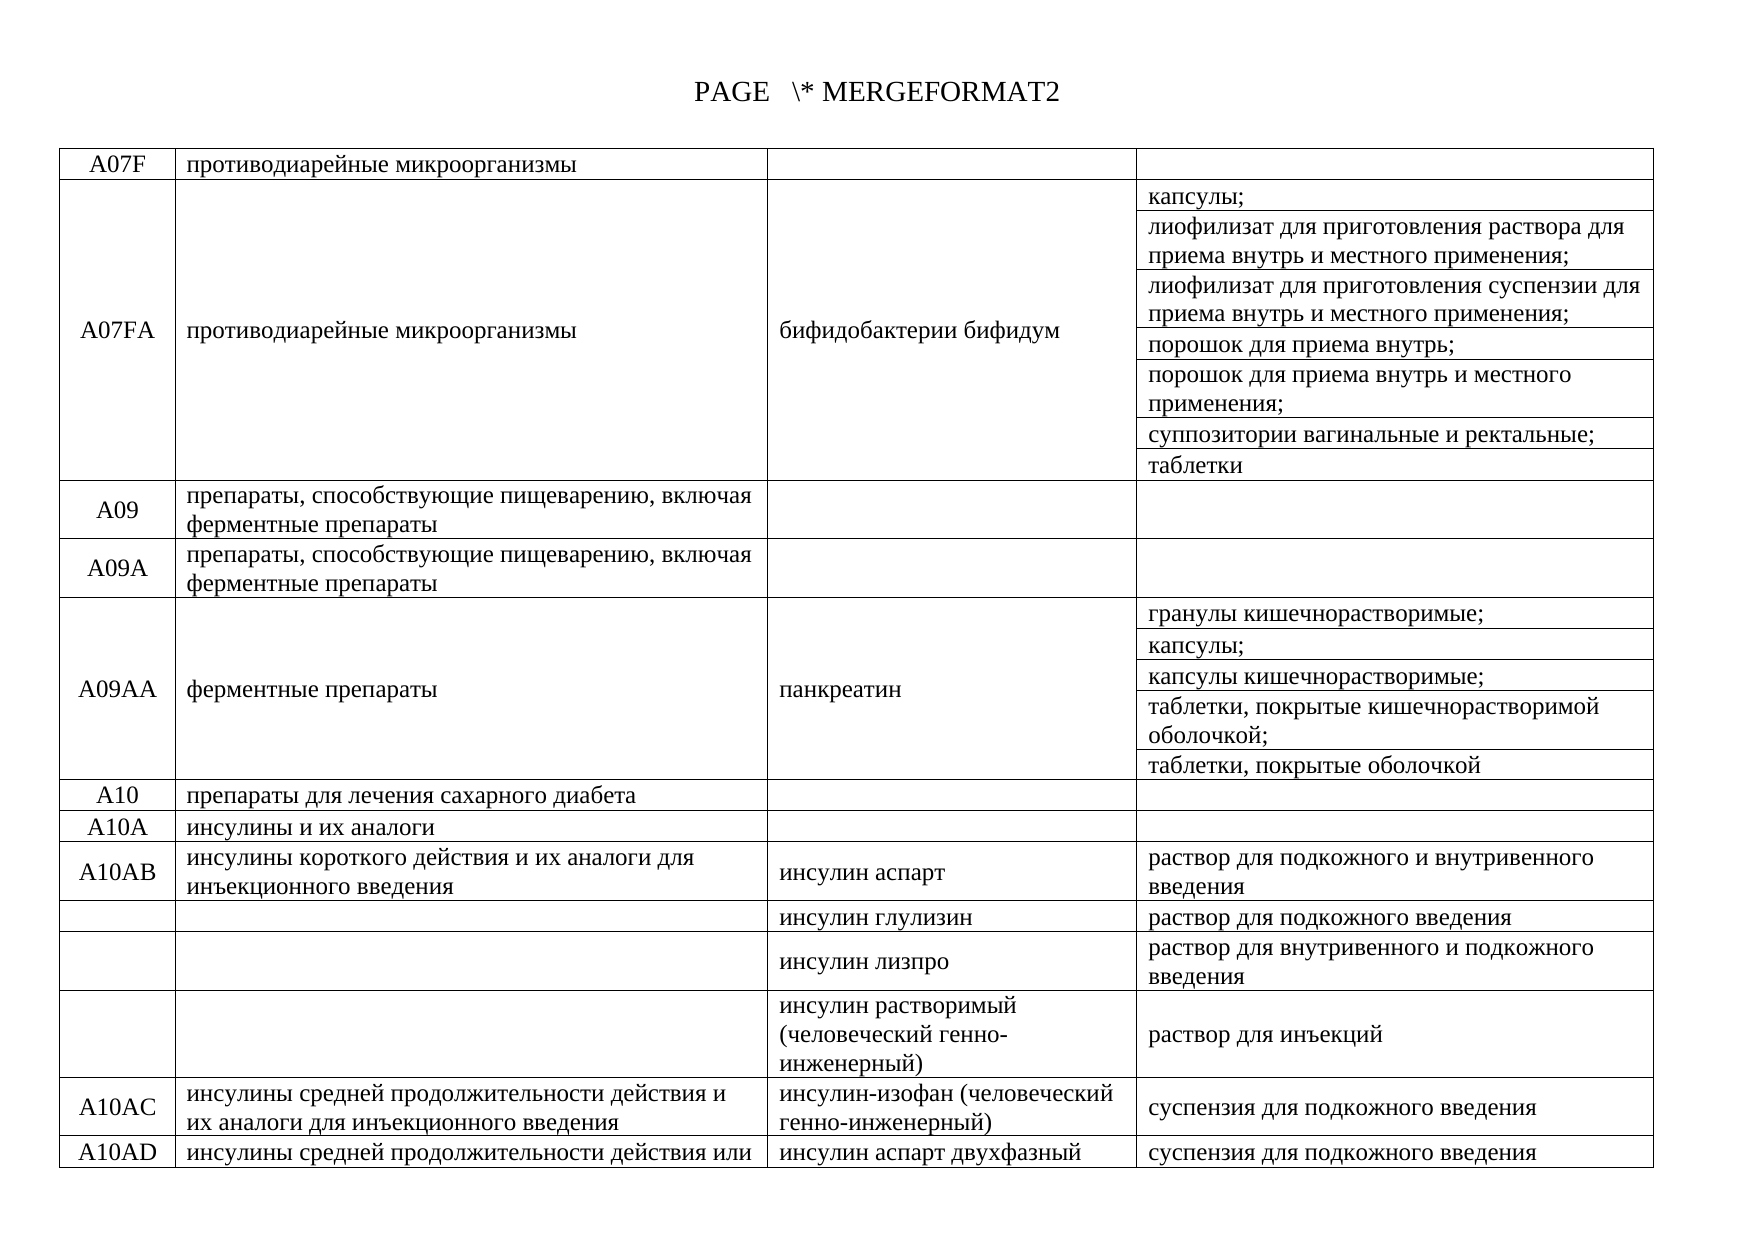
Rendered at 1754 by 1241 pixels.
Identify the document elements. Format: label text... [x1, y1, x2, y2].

table_cell лиофилизат для приготовления раствора для приема внутрь и местного применения; [1137, 211, 1653, 269]
table_cell A07FA [60, 180, 175, 479]
table_cell [176, 901, 767, 931]
table_cell суппозитории вагинальные и ректальные; [1137, 418, 1653, 448]
table_cell капсулы; [1137, 629, 1653, 659]
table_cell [176, 1136, 767, 1167]
table_cell инсулины короткого действия и их аналоги для инъекционного введения [176, 842, 767, 900]
table_cell [1137, 780, 1653, 810]
table_cell раствор для внутривенного и подкожного введения [1137, 932, 1653, 989]
table_cell инсулины средней продолжительности действия и их аналоги для инъекционного введения [176, 1078, 767, 1135]
table_cell A10AB [60, 842, 175, 900]
table_cell инсулин-изофан (человеческий генно-инженерный) [768, 1078, 1136, 1135]
table_cell гранулы кишечнорастворимые; [1137, 598, 1653, 628]
table_cell бифидобактерии бифидум [768, 180, 1136, 479]
table_cell инсулин аспарт двухфазный [768, 1136, 1136, 1167]
table_cell капсулы; [1137, 180, 1653, 210]
table_cell порошок для приема внутрь и местного применения; [1137, 360, 1653, 417]
table_cell [1137, 149, 1653, 179]
table_cell [768, 811, 1136, 841]
table_cell таблетки, покрытые оболочкой [1137, 750, 1653, 779]
table_cell [60, 991, 175, 1077]
table_cell [176, 932, 767, 989]
table_cell препараты, способствующие пищеварению, включая ферментные препараты [176, 539, 767, 597]
table_cell раствор для подкожного введения [1137, 901, 1653, 931]
table_cell раствор для инъекций [1137, 991, 1653, 1077]
table_cell противодиарейные микроорганизмы [176, 149, 767, 179]
table_cell [768, 539, 1136, 597]
table_cell препараты для лечения сахарного диабета [176, 780, 767, 810]
table_cell панкреатин [768, 598, 1136, 779]
table_cell A10 [60, 780, 175, 810]
table_cell лиофилизат для приготовления суспензии для приема внутрь и местного применения; [1137, 270, 1653, 327]
table_cell инсулин растворимый (человеческий генно-инженерный) [768, 991, 1136, 1077]
table_cell A07F [60, 149, 175, 179]
table_cell [176, 991, 767, 1077]
table_cell [1137, 481, 1653, 538]
table_cell таблетки, покрытые кишечнорастворимой оболочкой; [1137, 691, 1653, 749]
table_cell таблетки [1137, 449, 1653, 479]
table_cell A10A [60, 811, 175, 841]
table_cell раствор для подкожного и внутривенного введения [1137, 842, 1653, 900]
table_cell [768, 481, 1136, 538]
table_cell капсулы кишечнорастворимые; [1137, 660, 1653, 690]
table_cell [768, 780, 1136, 810]
table_cell ферментные препараты [176, 598, 767, 779]
table_cell A09 [60, 481, 175, 538]
table_cell A09A [60, 539, 175, 597]
table_cell [60, 901, 175, 931]
table_cell инсулин аспарт [768, 842, 1136, 900]
table_cell суспензия для подкожного введения [1137, 1078, 1653, 1135]
table_cell суспензия для подкожного введения [1137, 1136, 1653, 1167]
table_cell инсулины и их аналоги [176, 811, 767, 841]
table_cell препараты, способствующие пищеварению, включая ферментные препараты [176, 481, 767, 538]
table_cell A10AD [60, 1136, 175, 1167]
table_cell A09AA [60, 598, 175, 779]
table_cell противодиарейные микроорганизмы [176, 180, 767, 479]
table_cell [60, 932, 175, 989]
table_cell A10AC [60, 1078, 175, 1135]
table_cell [1137, 539, 1653, 597]
table_cell инсулин глулизин [768, 901, 1136, 931]
table_cell порошок для приема внутрь; [1137, 328, 1653, 358]
table_cell [1137, 811, 1653, 841]
table_cell [768, 149, 1136, 179]
table_cell инсулин лизпро [768, 932, 1136, 989]
